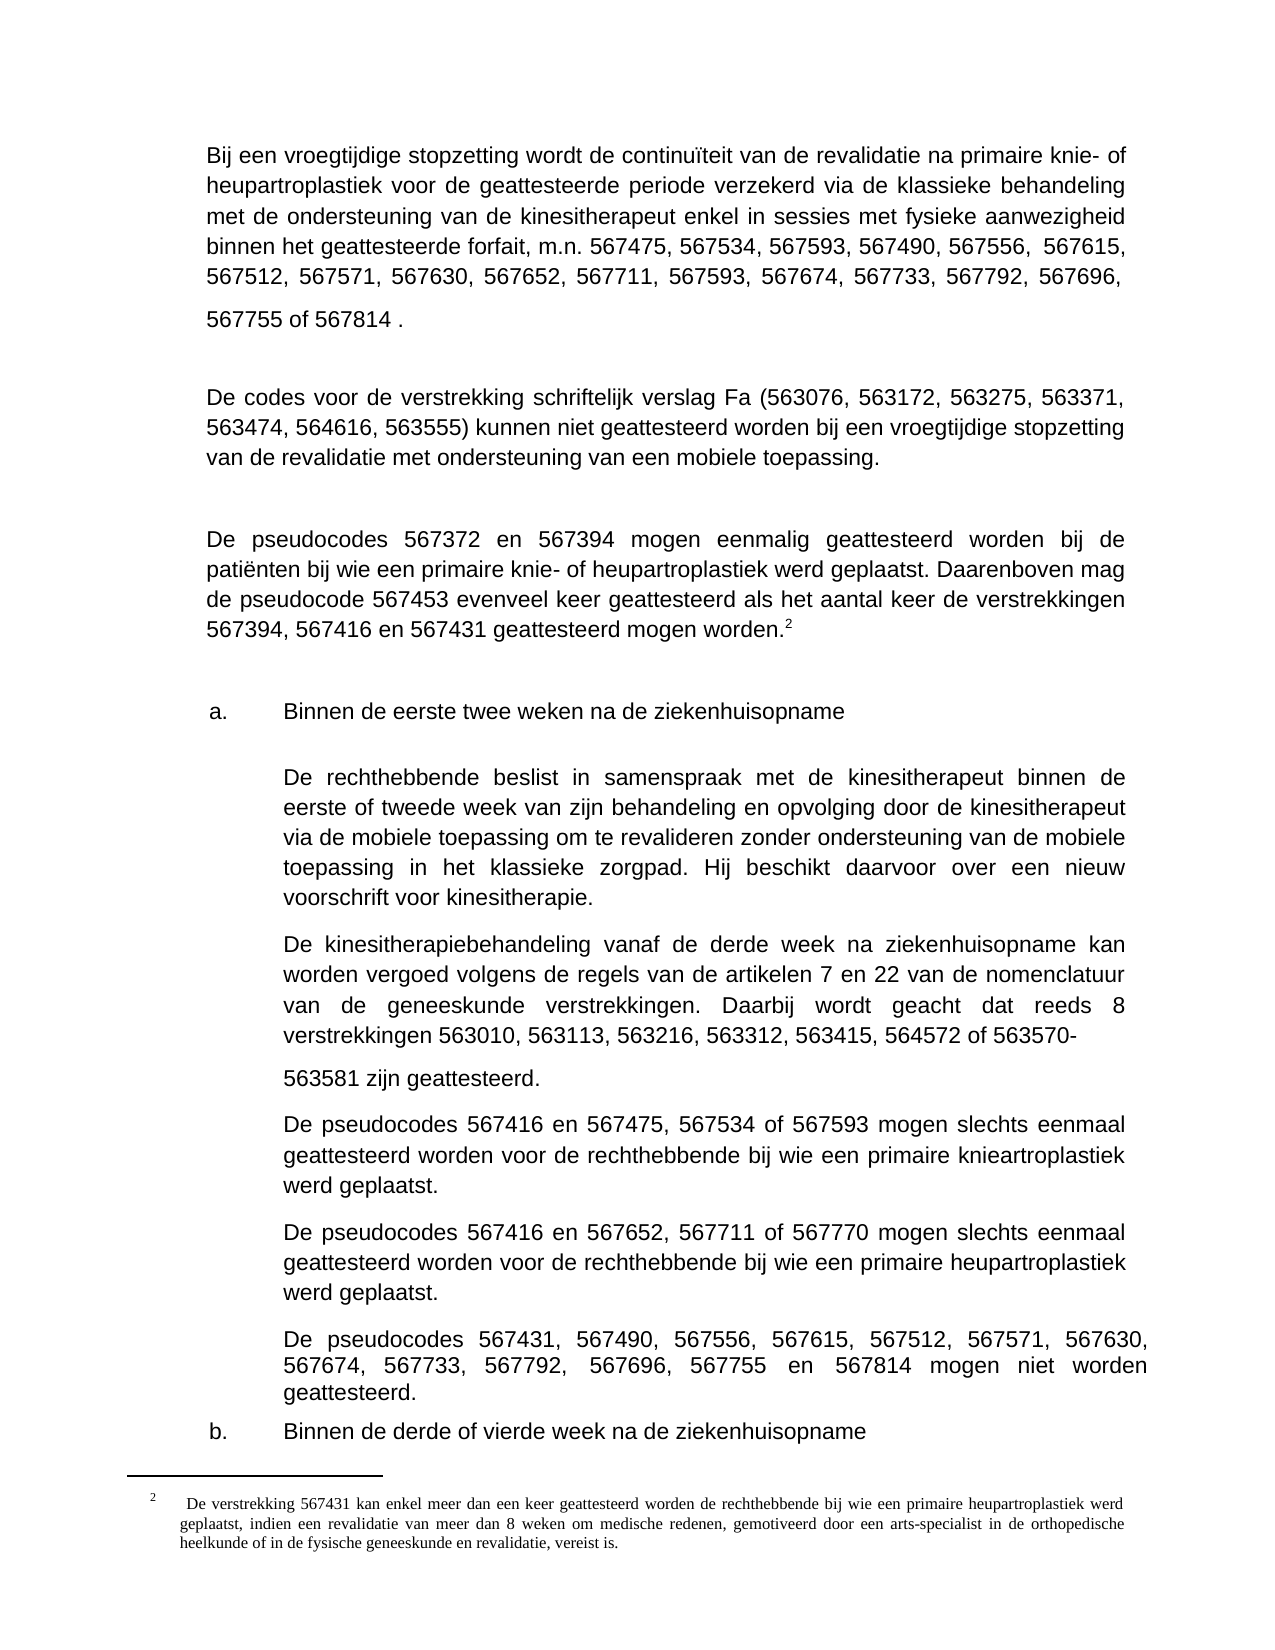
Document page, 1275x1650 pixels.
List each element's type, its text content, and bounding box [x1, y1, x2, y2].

list Binnen de derde of vierde week na de ziekenhuisopname [209, 1418, 1148, 1444]
text 563581 zijn geattesteerd. [283, 1064, 1148, 1091]
text De rechthebbende beslist in samenspraak met de kinesitherapeut binnen de eerste of tweede week van zijn behandeling en opvolging door de kinesitherapeut via de mobiele toepassing om te revalideren zonder ondersteuning van de mobiele toepassing in het klassieke zorgpad. Hij beschikt daarvoor over een nieuw voorschrift voor kinesitherapie. [283, 763, 1126, 911]
text De pseudocodes 567431, 567490, 567556, 567615, 567512, 567571, 567630, 567674, 567733, 567792, 567696, 567755 en 567814 mogen niet worden geattesteerd. [283, 1326, 1148, 1405]
text 567755 of 567814 . [206, 306, 1148, 332]
text De pseudocodes 567416 en 567652, 567711 of 567770 mogen slechts eenmaal geattesteerd worden voor de rechthebbende bij wie een primaire heupartroplastiek werd geplaatst. [283, 1219, 1126, 1306]
text De kinesitherapiebehandeling vanaf de derde week na ziekenhuisopname kan worden vergoed volgens de regels van de artikelen 7 en 22 van de nomenclatuur van de geneeskunde verstrekkingen. Daarbij wordt geacht dat reeds 8 verstrekkingen 563010, 563113, 563216, 563312, 563415, 564572 of 563570- [283, 931, 1126, 1048]
text De pseudocodes 567416 en 567475, 567534 of 567593 mogen slechts eenmaal geattesteerd worden voor de rechthebbende bij wie een primaire knieartroplastiek werd geplaatst. [283, 1111, 1126, 1198]
text De pseudocodes 567372 en 567394 mogen eenmalig geattesteerd worden bij de patiënten bij wie een primaire knie- of heupartroplastiek werd geplaatst. Daarenboven mag de pseudocode 567453 evenveel keer geattesteerd als het aantal keer de verstrekkingen 567394, 567416 en 567431 geattesteerd mogen worden. [206, 526, 1126, 642]
text De codes voor de verstrekking schriftelijk verslag Fa (563076, 563172, 563275, 563371, 563474, 564616, 563555) kunnen niet geattesteerd worden bij een vroegtijdige stopzetting van de revalidatie met ondersteuning van een mobiele toepassing. [206, 383, 1125, 470]
text Bij een vroegtijdige stopzetting wordt de continuïteit van de revalidatie na primaire knie- of heupartroplastiek voor de geattesteerde periode verzekerd via de klassieke behandeling met de ondersteuning van de kinesitherapeut enkel in sessies met fysieke aanwezigheid binnen het geattesteerde forfait, m.n. 567475, 567534, 567593, 567490, 567556, 567615, 567512, 567571, 567630, 567652, 567711, 567593, 567674, 567733, 567792, 567696, [206, 142, 1126, 289]
list Binnen de eerste twee weken na de ziekenhuisopname [209, 698, 1148, 724]
